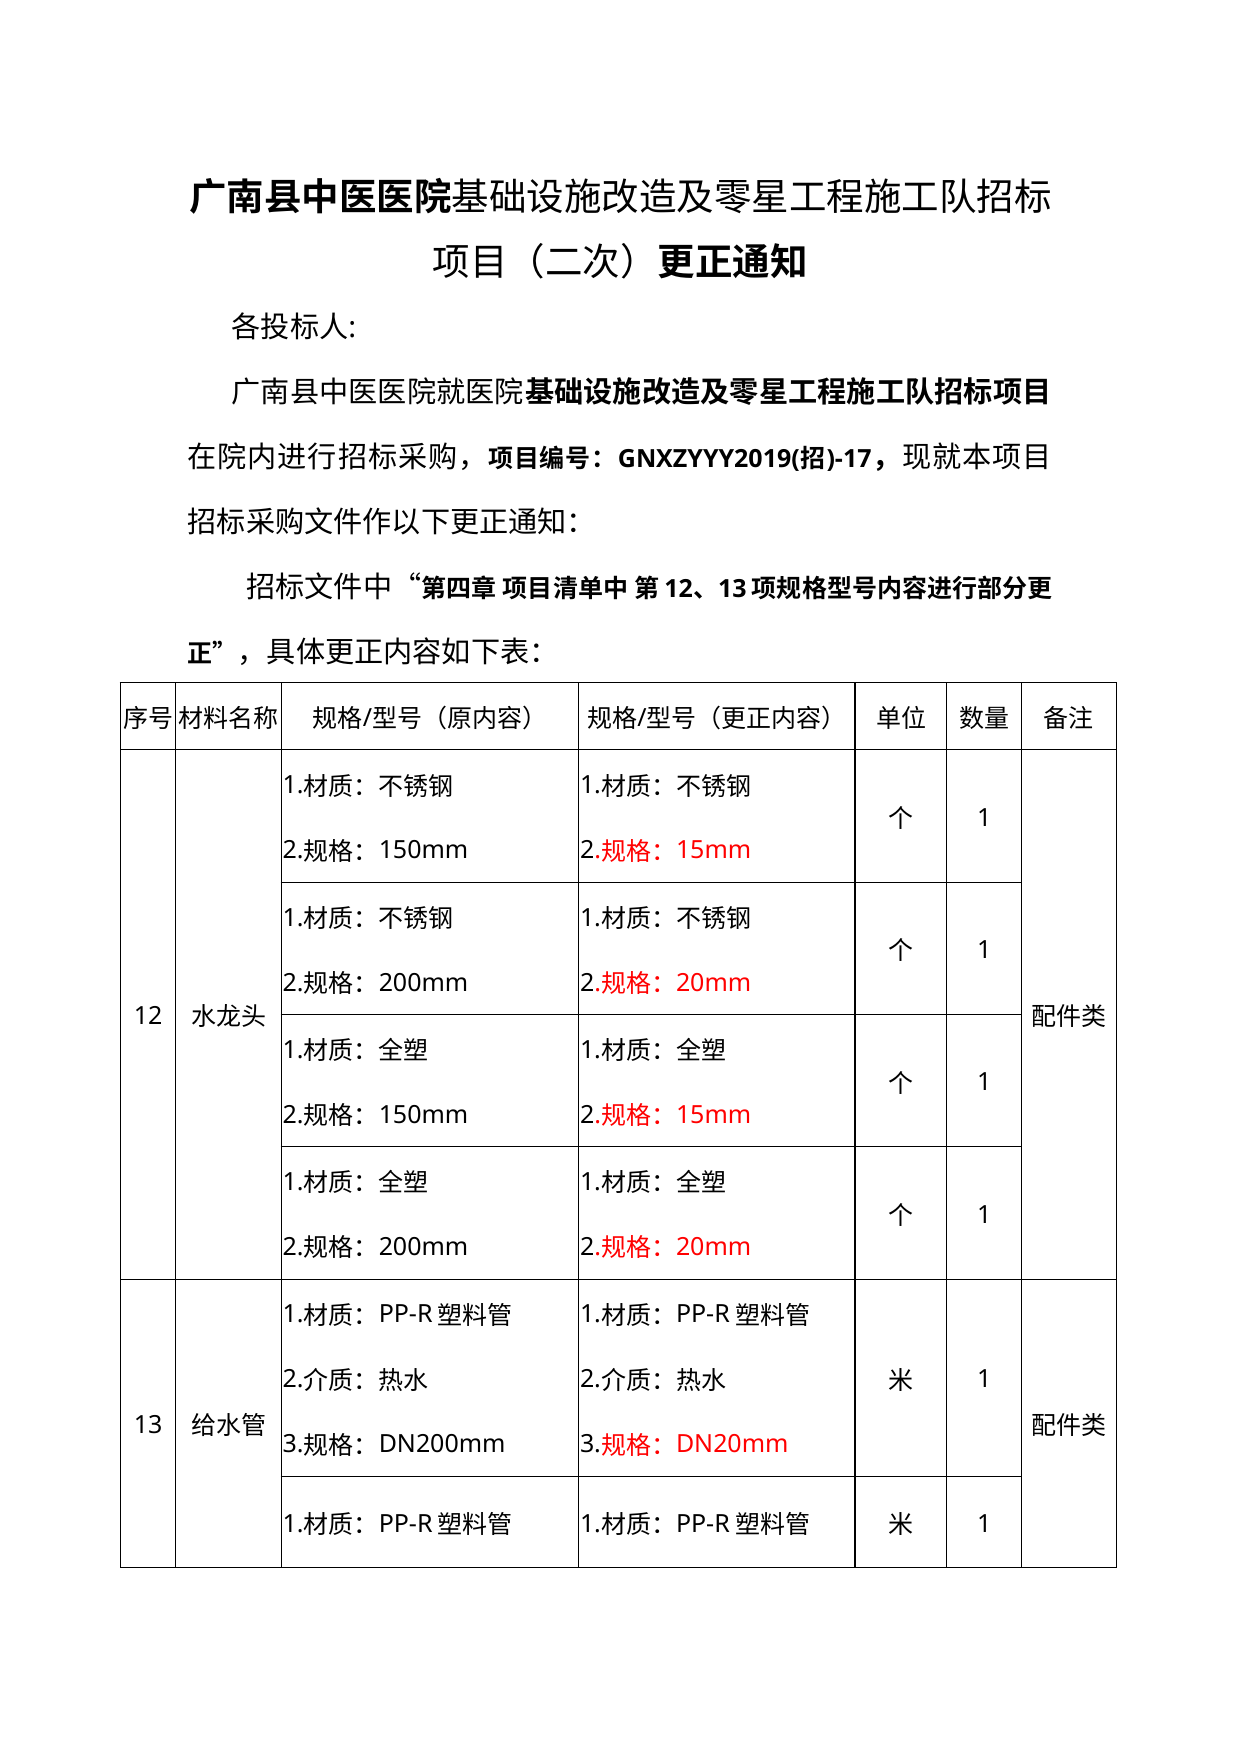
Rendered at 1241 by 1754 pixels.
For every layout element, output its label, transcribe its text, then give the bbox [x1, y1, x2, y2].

table_cell 1 [947, 1147, 1021, 1278]
table_cell 个 [856, 1015, 946, 1146]
table_header 规格/型号（原内容） [282, 683, 578, 749]
table_cell 米 [856, 1280, 946, 1476]
table_cell 1 [947, 750, 1021, 882]
table_cell 1.材质：不锈钢 2.规格：15mm [579, 750, 854, 882]
table_cell 配件类 [1022, 750, 1116, 1278]
table_cell 1.材质：PP-R塑料管 2.介质：热水 3.规格：DN200mm [282, 1280, 578, 1476]
table_cell 1.材质：不锈钢 2.规格：20mm [579, 883, 854, 1014]
table_header 数量 [947, 683, 1021, 749]
table_cell 米 [856, 1477, 946, 1567]
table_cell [282, 1477, 578, 1567]
table_cell 13 [121, 1280, 175, 1567]
text 各投标人: [187, 292, 1053, 357]
table_header 备注 [1022, 683, 1116, 749]
table_cell 1 [947, 1015, 1021, 1146]
table_cell 12 [121, 750, 175, 1278]
table_cell 1.材质：全塑 2.规格：150mm [282, 1015, 578, 1146]
text 招标文件中“第四章 项目清单中 第12、13项规格型号内容进行部分更正”，具体更正内容如下表： [187, 552, 1053, 682]
table_cell 1.材质：不锈钢 2.规格：200mm [282, 883, 578, 1014]
text 广南县中医医院就医院基础设施改造及零星工程施工队招标项目在院内进行招标采购，项目编号：GNXZYYY2019(招)-17，现就本项目招标采购文件作以下更正通知： [187, 357, 1053, 552]
table_cell 1.材质：全塑 2.规格：200mm [282, 1147, 578, 1278]
table_cell 1.材质：不锈钢 2.规格：150mm [282, 750, 578, 882]
table_cell 个 [856, 883, 946, 1014]
table_header 单位 [856, 683, 946, 749]
table_cell 个 [856, 1147, 946, 1278]
table_header 序号 [121, 683, 175, 749]
table_cell 1.材质：全塑 2.规格：15mm [579, 1015, 854, 1146]
table_cell 1.材质：全塑 2.规格：20mm [579, 1147, 854, 1278]
text 广南县中医医院基础设施改造及零星工程施工队招标项目（二次）更正通知 [187, 162, 1053, 292]
table_header 材料名称 [176, 683, 281, 749]
table_header 规格/型号（更正内容） [579, 683, 854, 749]
table_cell 1.材质：PP-R塑料管 2.介质：热水 3.规格：DN20mm [579, 1280, 854, 1476]
table_cell 1 [947, 1477, 1021, 1567]
table_cell 1 [947, 883, 1021, 1014]
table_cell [579, 1477, 854, 1567]
table_cell 个 [856, 750, 946, 882]
table_cell 配件类 [1022, 1280, 1116, 1567]
table_cell 水龙头 [176, 750, 281, 1278]
table_cell 给水管 [176, 1280, 281, 1567]
table_cell 1 [947, 1280, 1021, 1476]
